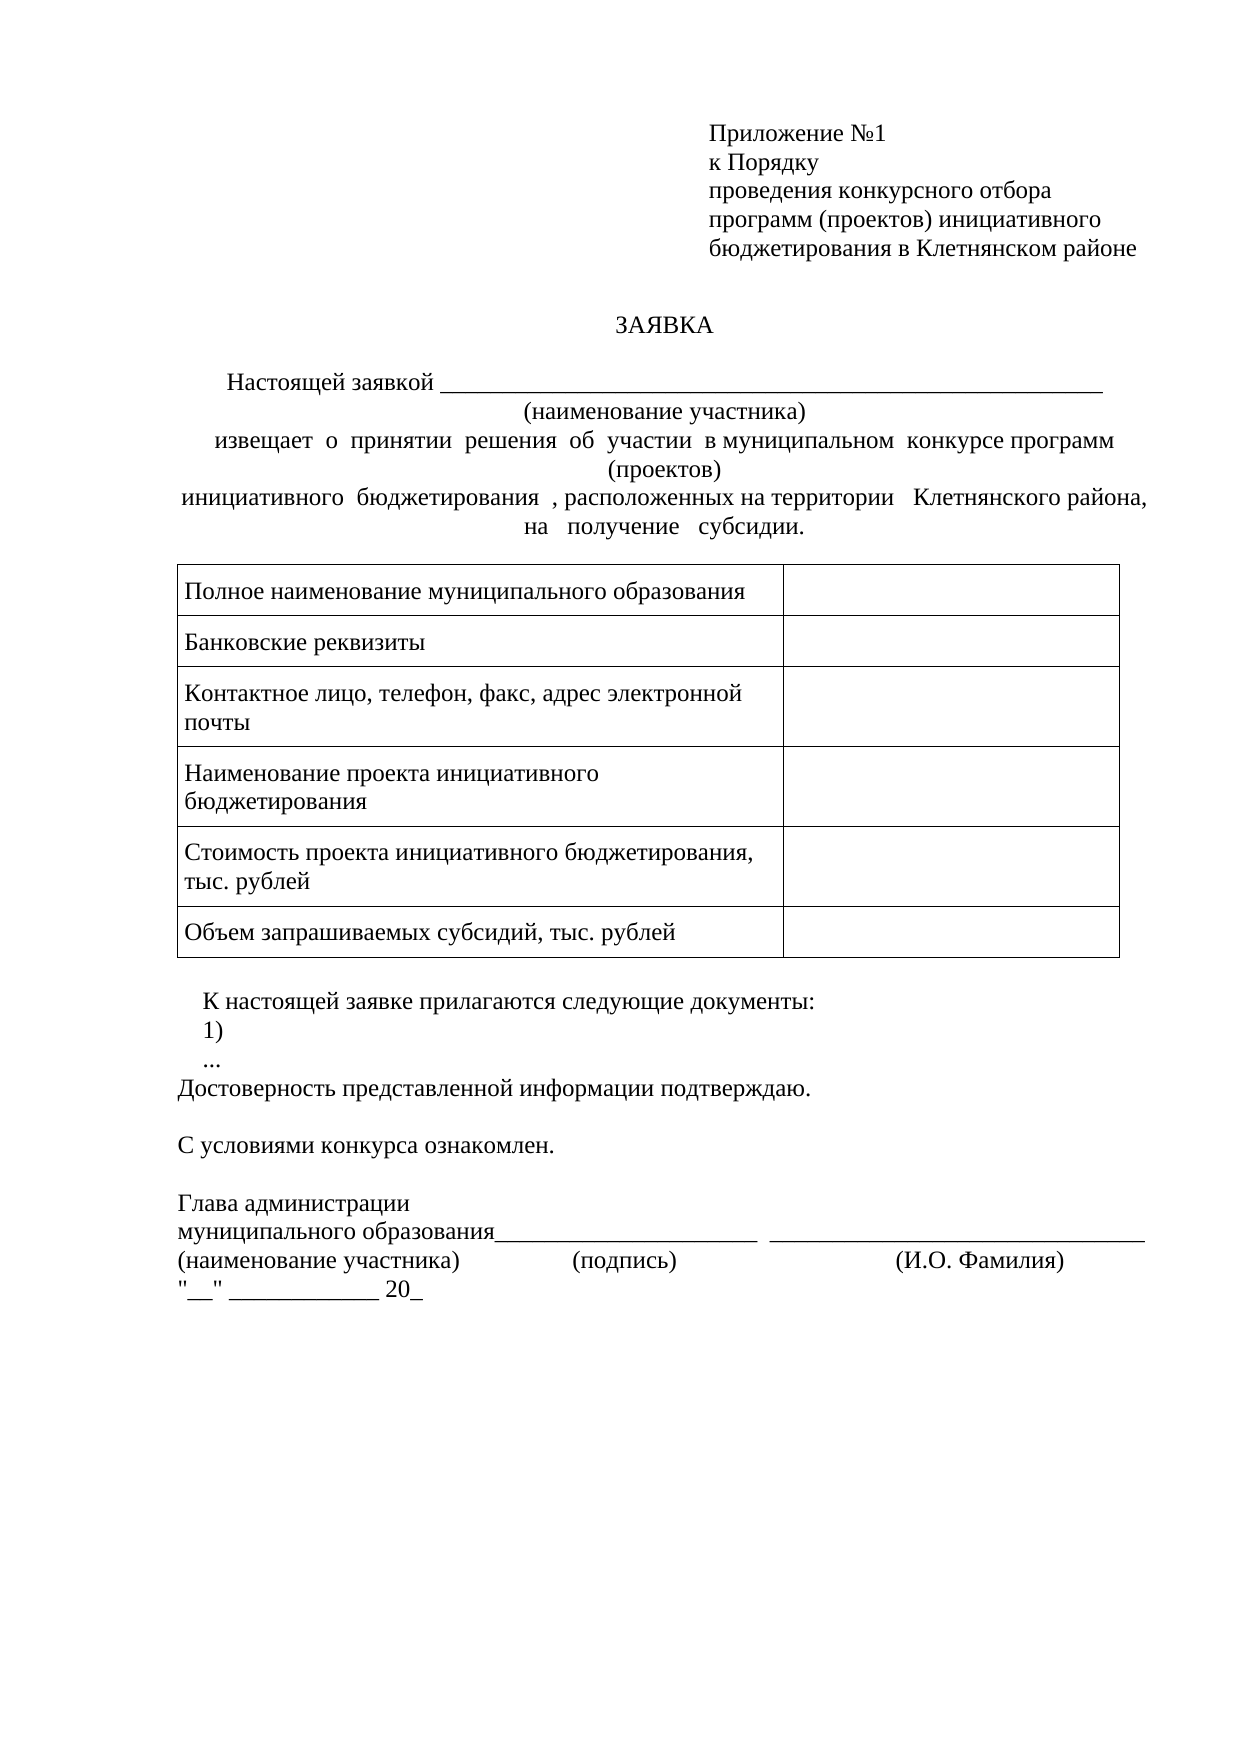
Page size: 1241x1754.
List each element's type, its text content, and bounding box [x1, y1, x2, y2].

table_cell [784, 827, 1119, 906]
table_cell Объем запрашиваемых субсидий, тыс. рублей [178, 907, 783, 957]
table_cell [784, 667, 1119, 746]
table_cell [784, 616, 1119, 666]
text (наименование участника) (подпись) (И.О. Фамилия) [177, 1245, 1152, 1274]
text Глава администрации [177, 1188, 1152, 1216]
text С условиями конкурса ознакомлен. [177, 1130, 1152, 1159]
text К настоящей заявке прилагаются следующие документы: [177, 986, 1152, 1015]
text к Порядку [709, 147, 1152, 176]
text Настоящей заявкой _____________________________________________________ [177, 367, 1152, 396]
table_header [784, 565, 1119, 615]
text Достоверность представленной информации подтверждаю. [177, 1073, 1152, 1101]
table_cell [784, 907, 1119, 957]
table_cell Контактное лицо, телефон, факс, адрес электронной почты [178, 667, 783, 746]
text "__" ____________ 20_ [177, 1274, 1152, 1303]
table_cell Наименование проекта инициативного бюджетирования [178, 747, 783, 826]
table_cell Стоимость проекта инициативного бюджетирования, тыс. рублей [178, 827, 783, 906]
text Приложение №1 [709, 118, 1152, 147]
text инициативного бюджетирования , расположенных на территории Клетнянского района, на получение субсидии. [177, 482, 1152, 540]
text (наименование участника) [177, 396, 1152, 425]
text ... [177, 1044, 1152, 1073]
text ЗАЯВКА [177, 310, 1152, 339]
table_cell [784, 747, 1119, 826]
table_cell Банковские реквизиты [178, 616, 783, 666]
text муниципального образования_____________________ ______________________________ [177, 1216, 1152, 1245]
text 1) [177, 1015, 1152, 1044]
text проведения конкурсного отбора программ (проектов) инициативного бюджетирования в Клетнянском районе [709, 176, 1152, 262]
table_header Полное наименование муниципального образования [178, 565, 783, 615]
text извещает о принятии решения об участии в муниципальном конкурсе программ (проектов) [177, 425, 1152, 482]
